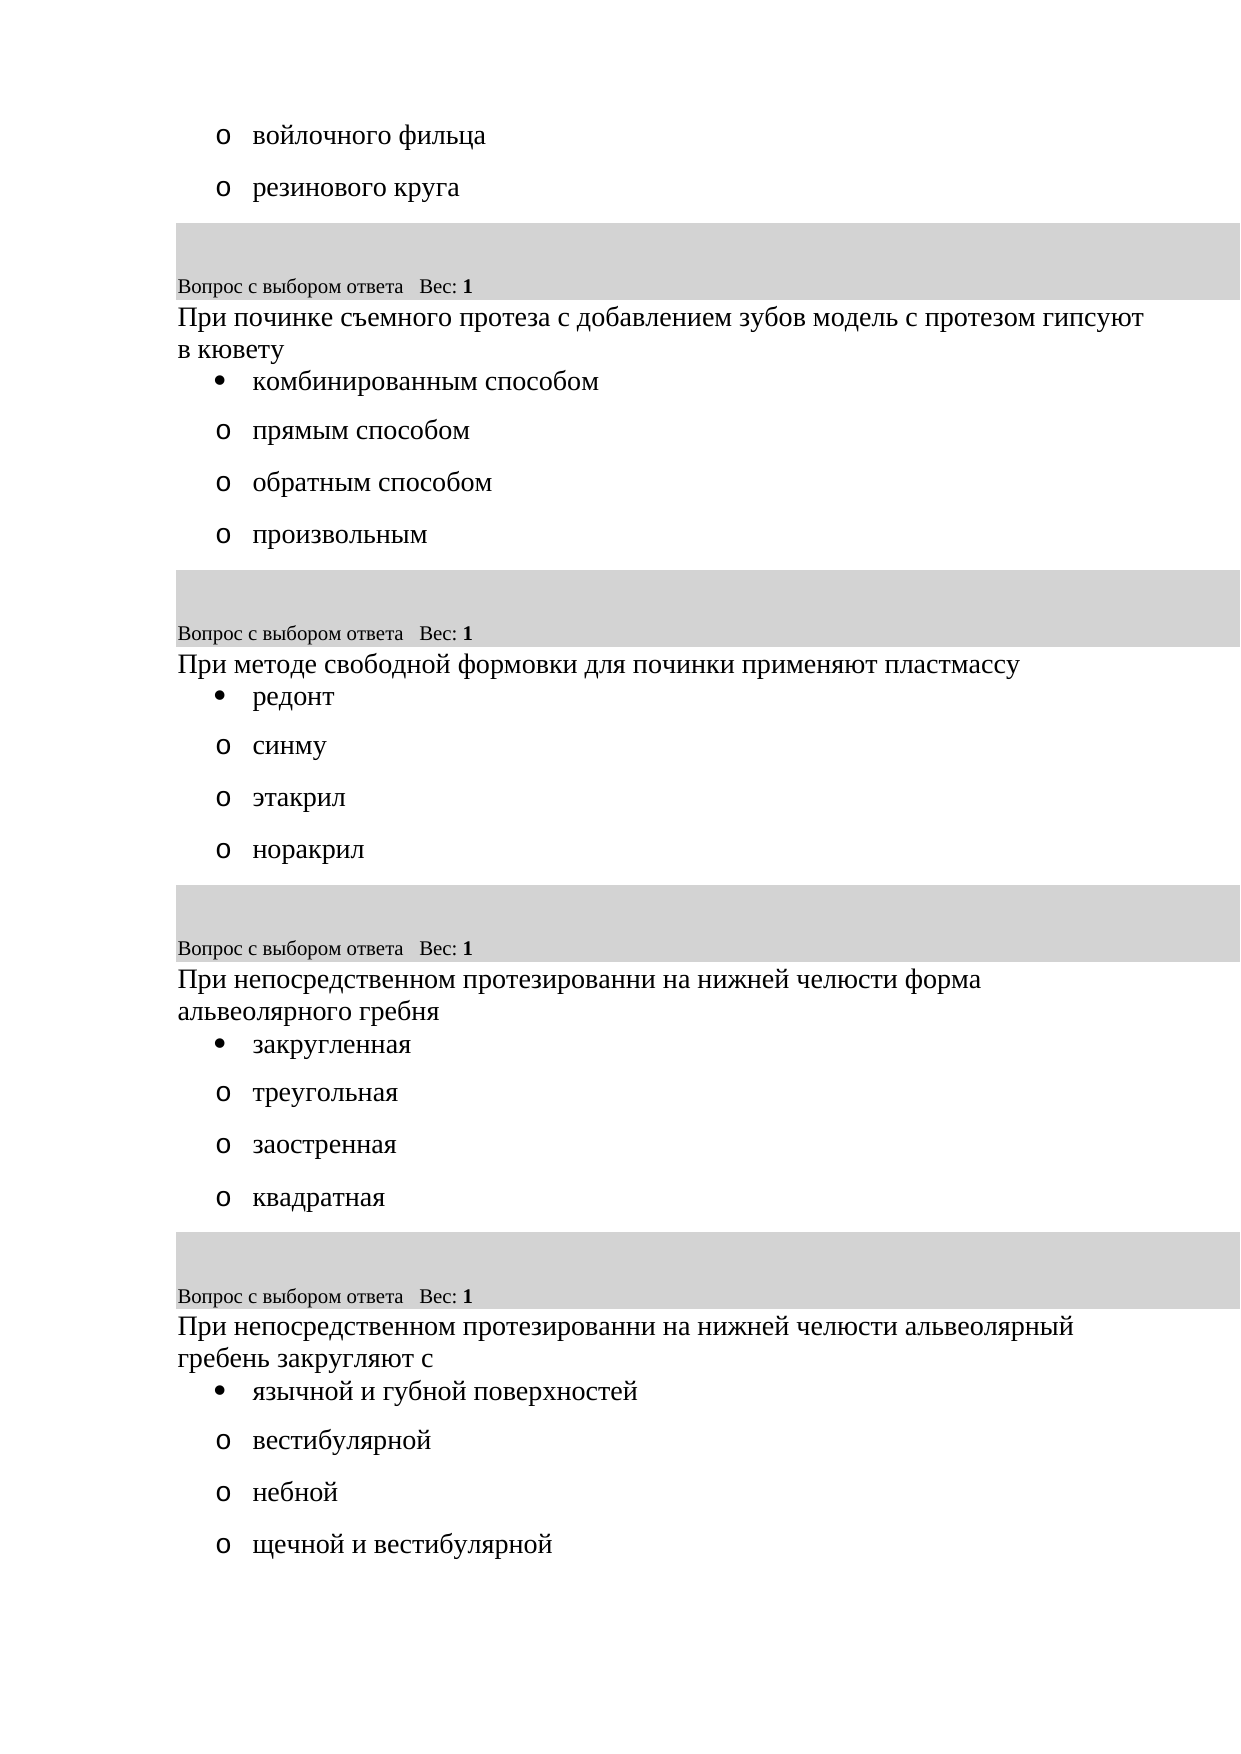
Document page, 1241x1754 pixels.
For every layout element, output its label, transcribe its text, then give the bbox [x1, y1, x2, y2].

list комбинированным способом [215, 364, 1152, 397]
list закругленная [215, 1027, 1152, 1059]
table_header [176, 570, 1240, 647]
list язычной и губной поверхностей [215, 1374, 1152, 1406]
text При непосредственном протезированни на нижней челюсти форма альвеолярного гребня [177, 962, 1152, 1027]
list небной [215, 1475, 1152, 1510]
list синму [215, 728, 1152, 763]
list резинового круга [215, 170, 1152, 205]
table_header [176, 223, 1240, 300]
list треугольная [215, 1075, 1152, 1110]
list редонт [215, 679, 1152, 712]
list норакрил [215, 832, 1152, 867]
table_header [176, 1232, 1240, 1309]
list этакрил [215, 780, 1152, 815]
text При починке съемного протеза с добавлением зубов модель с протезом гипсуют в кювету [177, 300, 1152, 364]
list обратным способом [215, 465, 1152, 500]
list вестибулярной [215, 1423, 1152, 1457]
list войлочного фильца [215, 118, 1152, 153]
list произвольным [215, 518, 1152, 552]
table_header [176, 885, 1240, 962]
list заостренная [215, 1128, 1152, 1162]
list прямым способом [215, 413, 1152, 448]
text При методе свободной формовки для починки применяют пластмассу [177, 647, 1152, 679]
list квадратная [215, 1180, 1152, 1214]
list щечной и вестибулярной [215, 1527, 1152, 1562]
text При непосредственном протезированни на нижней челюсти альвеолярный гребень закругляют с [177, 1309, 1152, 1374]
